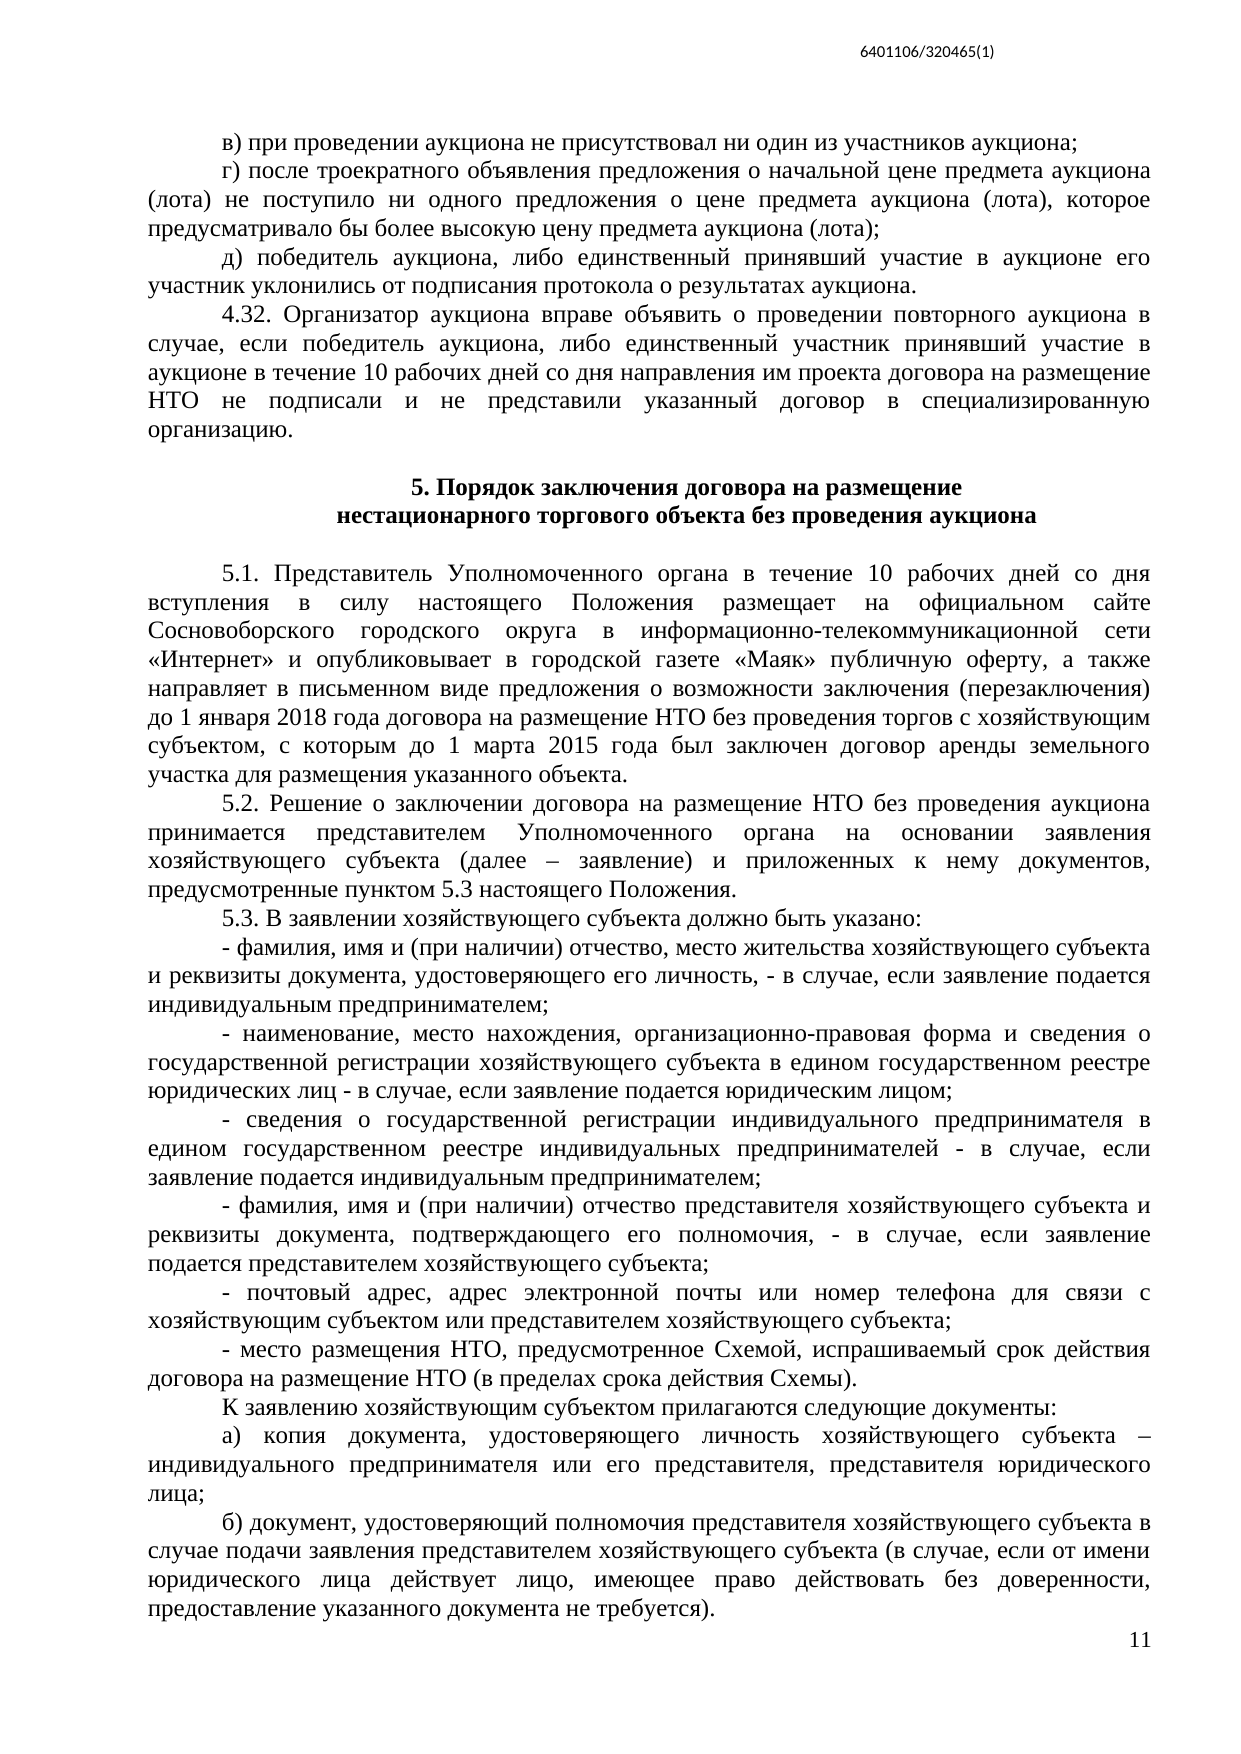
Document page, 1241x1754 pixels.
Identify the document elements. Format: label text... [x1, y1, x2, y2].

text в) при проведении аукциона не присутствовал ни один из участников аукциона; [148, 127, 1152, 155]
text б) документ, удостоверяющий полномочия представителя хозяйствующего субъекта в случае подачи заявления представителем хозяйствующего субъекта (в случае, если от имени юридического лица действует лицо, имеющее право действовать без доверенности, предоставление указанного документа не требуется). [148, 1507, 1152, 1622]
text нестационарного торгового объекта без проведения аукциона [221, 500, 1152, 529]
text 5. Порядок заключения договора на размещение [221, 472, 1152, 500]
text - наименование, место нахождения, организационно-правовая форма и сведения о государственной регистрации хозяйствующего субъекта в едином государственном реестре юридических лиц - в случае, если заявление подается юридическим лицом; [148, 1018, 1152, 1104]
text 5.3. В заявлении хозяйствующего субъекта должно быть указано: [148, 903, 1152, 932]
text - почтовый адрес, адрес электронной почты или номер телефона для связи с хозяйствующим субъектом или представителем хозяйствующего субъекта; [148, 1277, 1152, 1334]
text - фамилия, имя и (при наличии) отчество, место жительства хозяйствующего субъекта и реквизиты документа, удостоверяющего его личность, - в случае, если заявление подается индивидуальным предпринимателем; [148, 932, 1152, 1018]
text - сведения о государственной регистрации индивидуального предпринимателя в едином государственном реестре индивидуальных предпринимателей - в случае, если заявление подается индивидуальным предпринимателем; [148, 1104, 1152, 1190]
text К заявлению хозяйствующим субъектом прилагаются следующие документы: [148, 1392, 1152, 1420]
text 5.1. Представитель Уполномоченного органа в течение 10 рабочих дней со дня вступления в силу настоящего Положения размещает на официальном сайте Сосновоборского городского округа в информационно-телекоммуникационной сети «Интернет» и опубликовывает в городской газете «Маяк» публичную оферту, а также направляет в письменном виде предложения о возможности заключения (перезаключения) до 1 января 2018 года договора на размещение НТО без проведения торгов с хозяйствующим субъектом, с которым до 1 марта 2015 года был заключен договор аренды земельного участка для размещения указанного объекта. [148, 558, 1152, 788]
text 4.32. Организатор аукциона вправе объявить о проведении повторного аукциона в случае, если победитель аукциона, либо единственный участник принявший участие в аукционе в течение 10 рабочих дней со дня направления им проекта договора на размещение НТО не подписали и не представили указанный договор в специализированную организацию. [148, 299, 1152, 443]
text 5.2. Решение о заключении договора на размещение НТО без проведения аукциона принимается представителем Уполномоченного органа на основании заявления хозяйствующего субъекта (далее – заявление) и приложенных к нему документов, предусмотренные пунктом 5.3 настоящего Положения. [148, 788, 1152, 903]
text - место размещения НТО, предусмотренное Схемой, испрашиваемый срок действия договора на размещение НТО (в пределах срока действия Схемы). [148, 1334, 1152, 1392]
text - фамилия, имя и (при наличии) отчество представителя хозяйствующего субъекта и реквизиты документа, подтверждающего его полномочия, - в случае, если заявление подается представителем хозяйствующего субъекта; [148, 1190, 1152, 1277]
text д) победитель аукциона, либо единственный принявший участие в аукционе его участник уклонились от подписания протокола о результатах аукциона. [148, 242, 1152, 299]
text а) копия документа, удостоверяющего личность хозяйствующего субъекта – индивидуального предпринимателя или его представителя, представителя юридического лица; [148, 1420, 1152, 1507]
text г) после троекратного объявления предложения о начальной цене предмета аукциона (лота) не поступило ни одного предложения о цене предмета аукциона (лота), которое предусматривало бы более высокую цену предмета аукциона (лота); [148, 155, 1152, 242]
